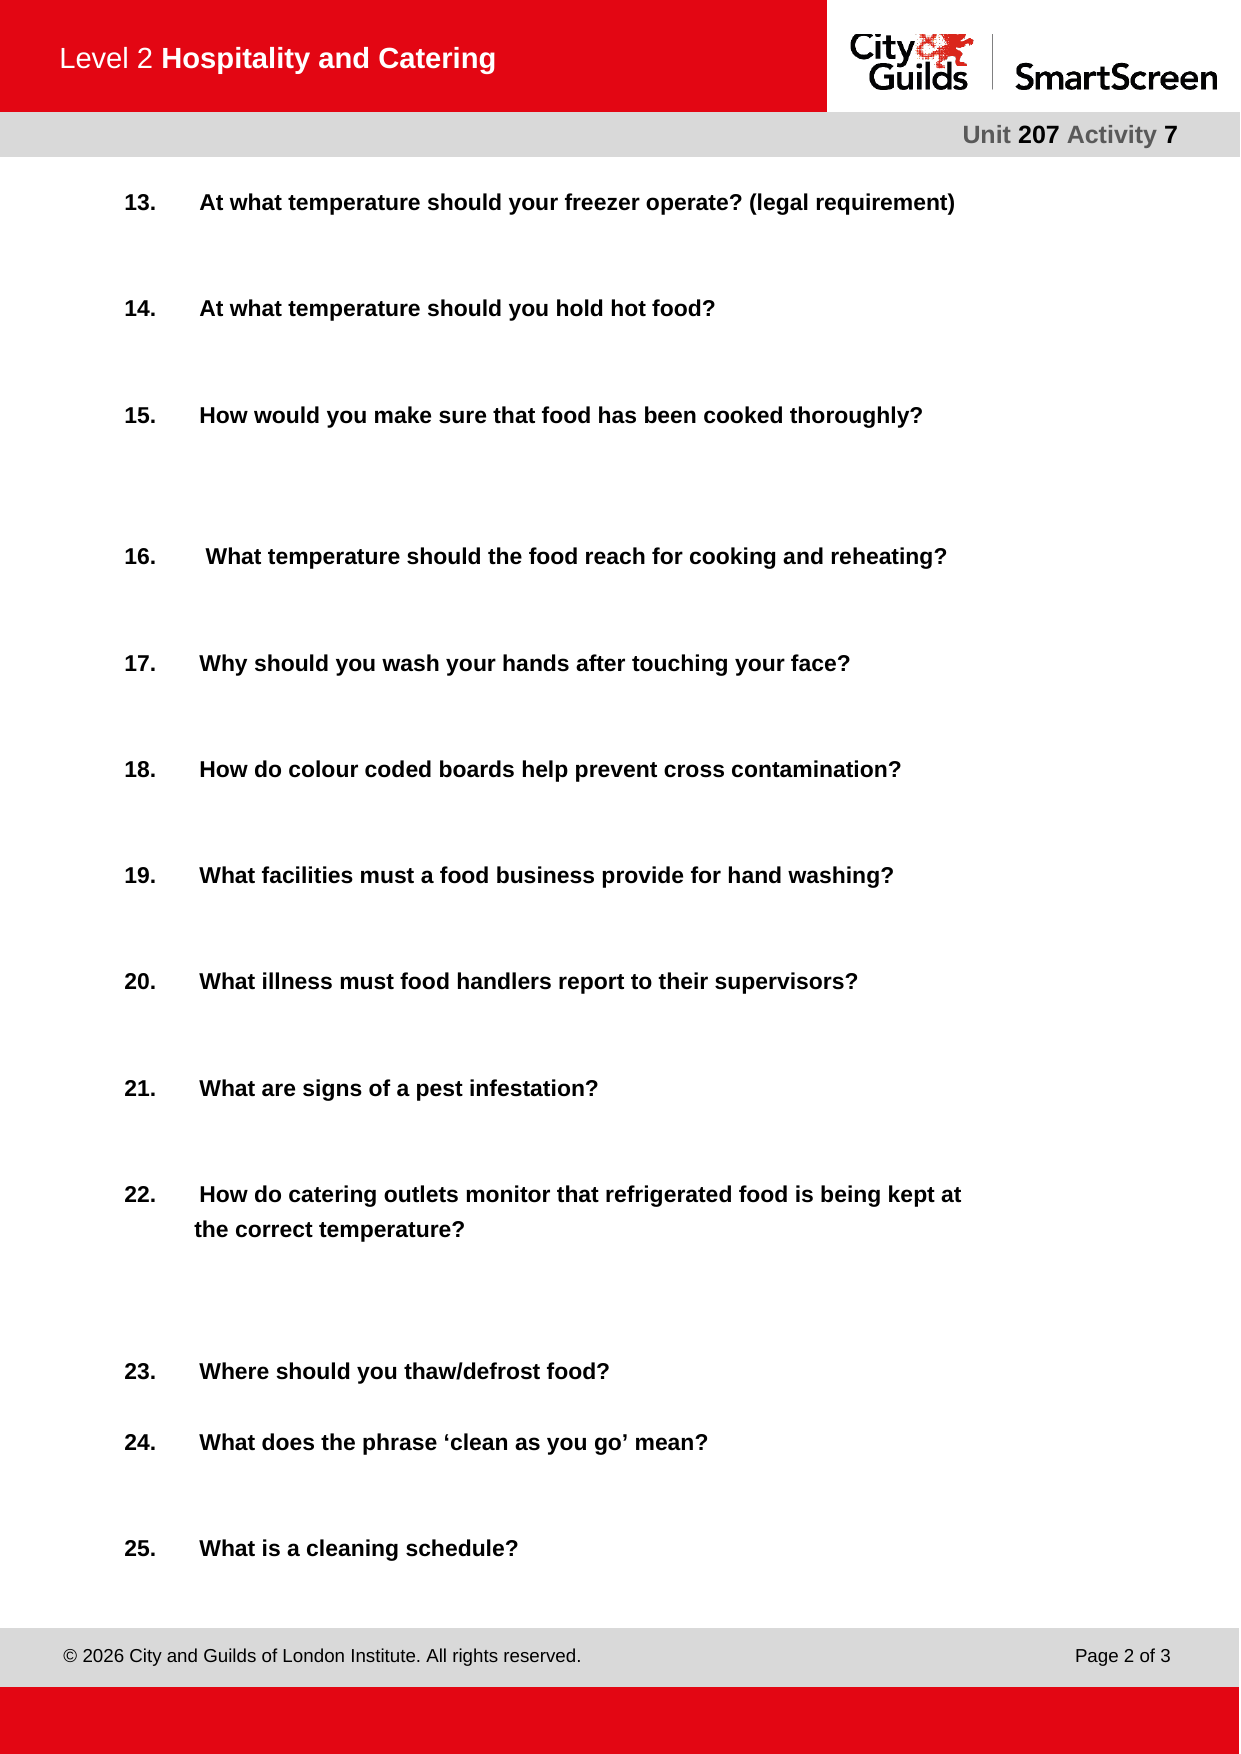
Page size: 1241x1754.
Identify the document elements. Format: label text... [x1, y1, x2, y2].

text 18. How do colour coded boards help prevent cross contamination? [124, 756, 1116, 783]
text 23. Where should you thaw/defrost food? [124, 1358, 1116, 1385]
text 15. How would you make sure that food has been cooked thoroughly? [124, 401, 1116, 428]
text 17. Why should you wash your hands after touching your face? [124, 649, 1116, 676]
text 19. What facilities must a food business provide for hand washing? [124, 862, 1116, 889]
text the correct temperature? [124, 1216, 1116, 1243]
text 20. What illness must food handlers report to their supervisors? [124, 968, 1116, 995]
text 22. How do catering outlets monitor that refrigerated food is being kept at [124, 1181, 1116, 1208]
text 14. At what temperature should you hold hot food? [124, 295, 1116, 322]
picture [850, 34, 1217, 90]
text 16. What temperature should the food reach for cooking and reheating? [124, 543, 1116, 570]
text 24. What does the phrase ‘clean as you go’ mean? [124, 1428, 1116, 1456]
text 21. What are signs of a pest infestation? [124, 1074, 1116, 1101]
text 13. At what temperature should your freezer operate? (legal requirement) [124, 189, 1116, 216]
text 25. What is a cleaning schedule? [124, 1535, 1116, 1562]
